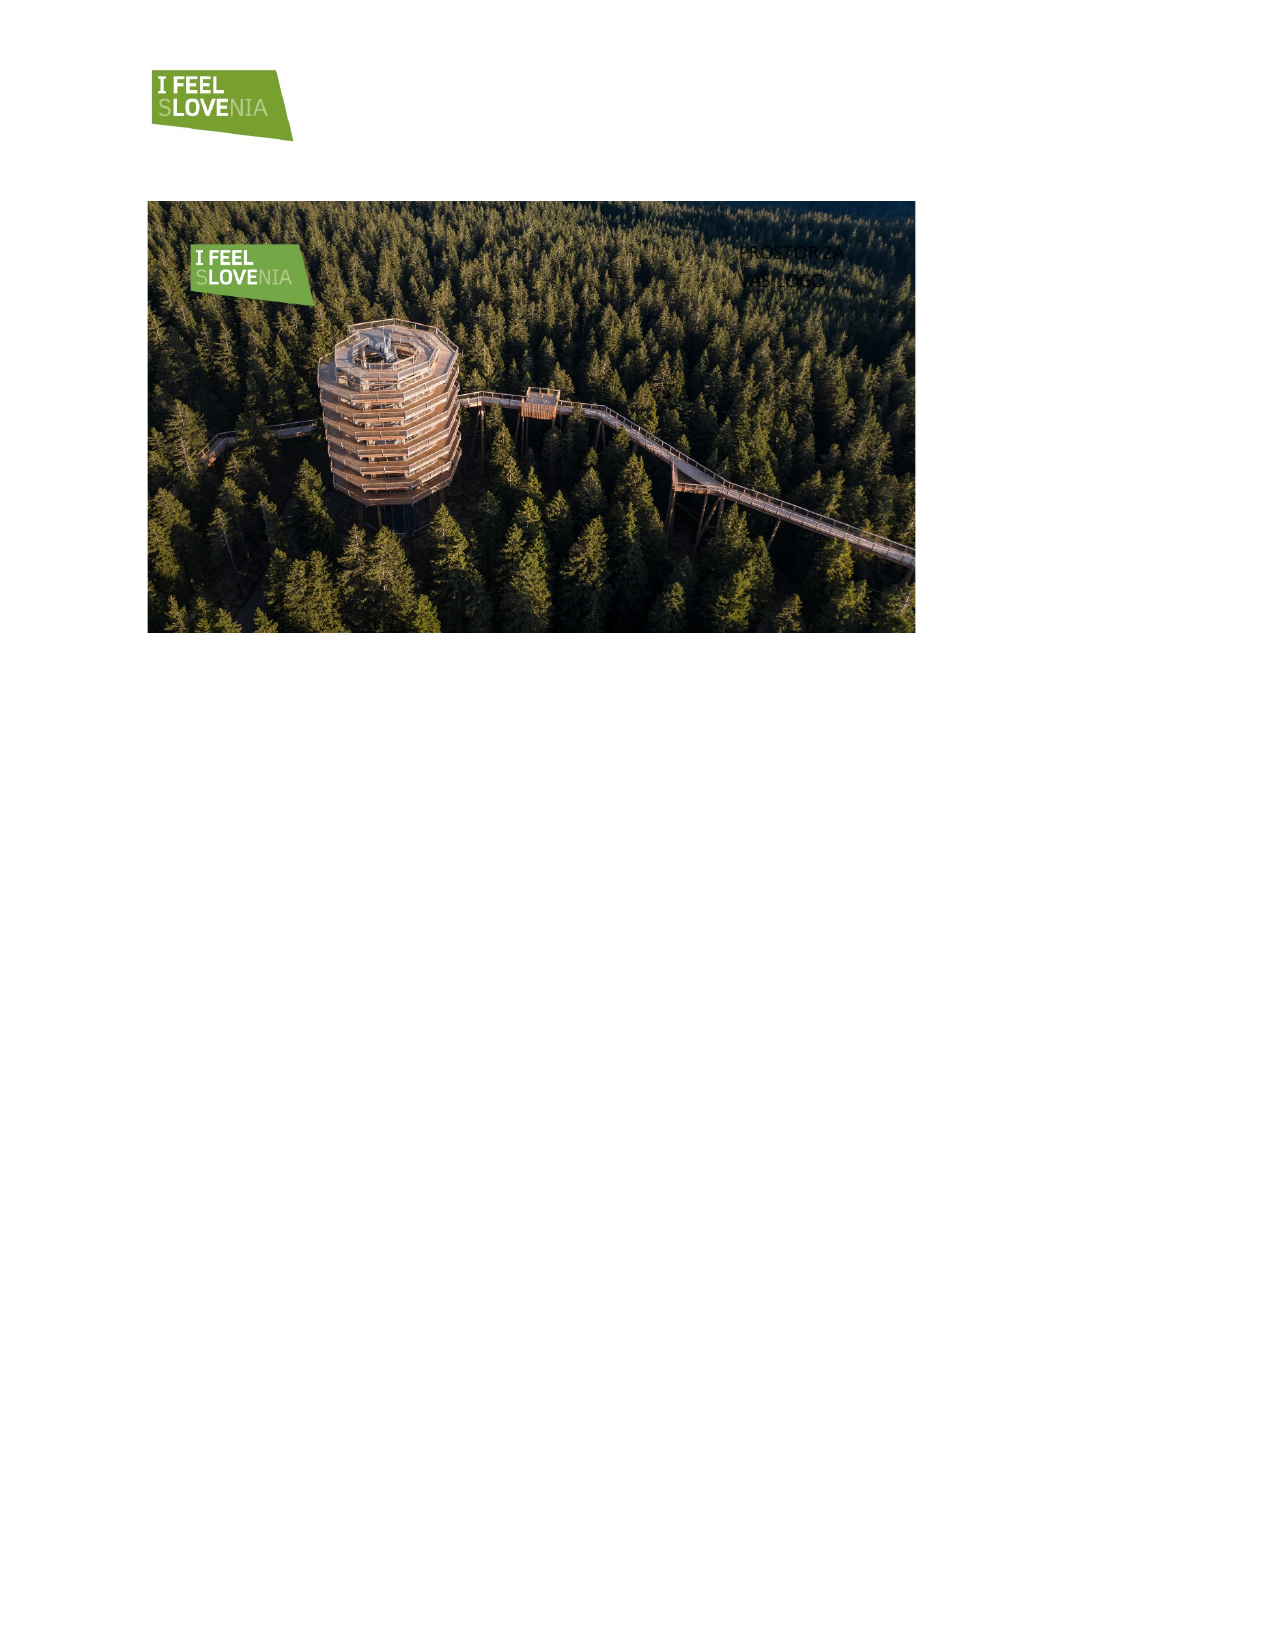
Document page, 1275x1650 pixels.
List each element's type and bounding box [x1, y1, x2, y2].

picture [147, 201, 916, 633]
picture [147, 64, 300, 150]
